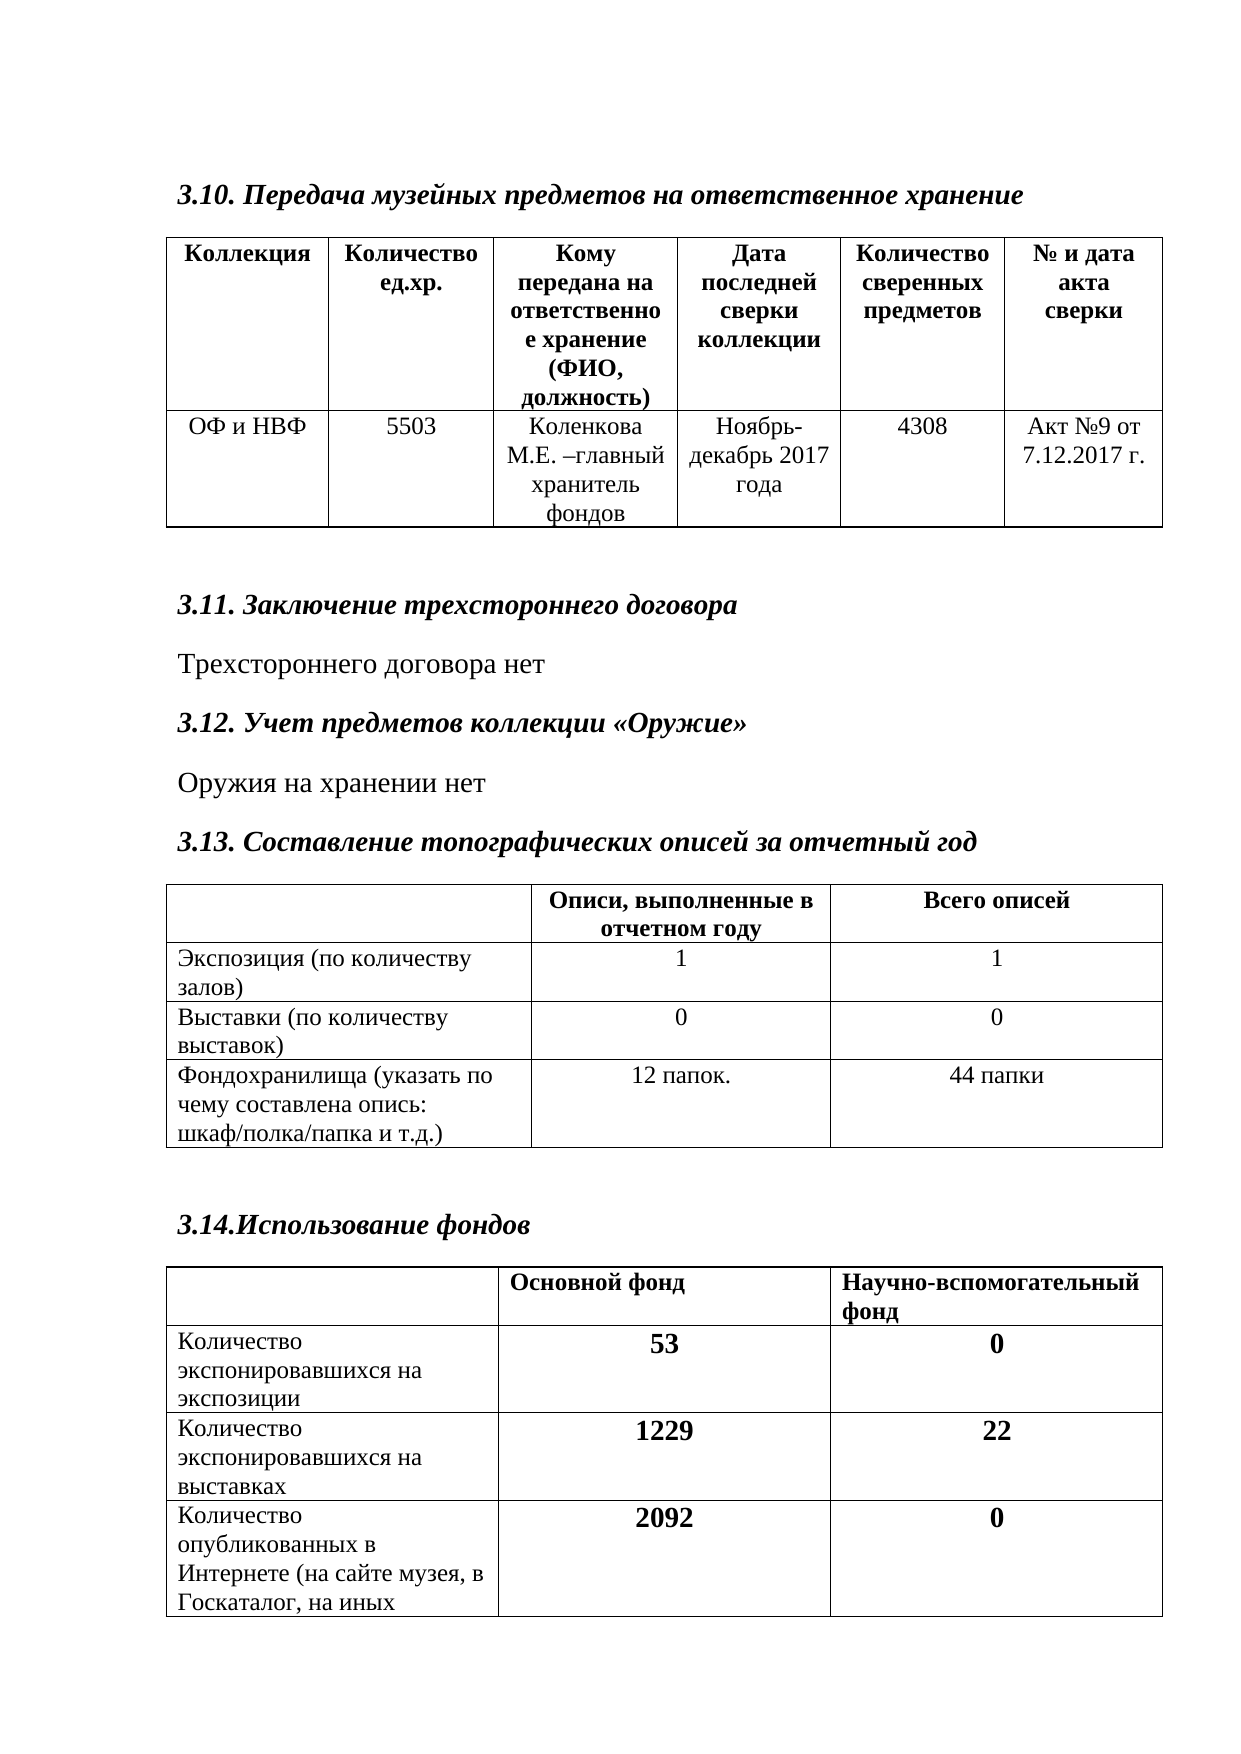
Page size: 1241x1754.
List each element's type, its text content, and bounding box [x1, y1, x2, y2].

text 3.10. Передача музейных предметов на ответственное хранение [177, 177, 1152, 211]
table_cell 22 [831, 1413, 1162, 1499]
table_cell Выставки (по количеству выставок) [167, 1002, 531, 1059]
table_cell Акт №9 от 7.12.2017 г. [1005, 411, 1162, 526]
table_cell 2092 [499, 1501, 830, 1616]
table_cell Фондохранилища (указать по чему составлена опись: шкаф/полка/папка и т.д.) [167, 1060, 531, 1147]
text 3.12. Учет предметов коллекции «Оружие» [177, 706, 1152, 739]
table_header Научно-вспомогательный фонд [831, 1268, 1162, 1325]
table_cell ОФ и НВФ [167, 411, 328, 526]
table_header Дата последней сверки коллекции [678, 238, 840, 410]
table_cell 1 [831, 943, 1162, 1001]
text Трехстороннего договора нет [177, 646, 1152, 680]
table_cell 0 [831, 1501, 1162, 1616]
table_cell Количество экспонировавшихся на экспозиции [167, 1326, 498, 1412]
table_header № и дата акта сверки [1005, 238, 1162, 410]
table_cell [167, 1501, 498, 1616]
table_header [167, 1268, 498, 1325]
table_header Коллекция [167, 238, 328, 410]
table_cell 44 папки [831, 1060, 1162, 1147]
table_cell 0 [831, 1326, 1162, 1412]
text 3.13. Составление топографических описей за отчетный год [177, 824, 1152, 858]
table_cell Ноябрь-декабрь 2017 года [678, 411, 840, 526]
table_cell 0 [532, 1002, 830, 1059]
table_cell 1229 [499, 1413, 830, 1499]
table_cell 53 [499, 1326, 830, 1412]
table_header Количество ед.хр. [329, 238, 493, 410]
table_cell 1 [532, 943, 830, 1001]
table_header Кому передана на ответственное хранение (ФИО, должность) [494, 238, 677, 410]
table_header Описи, выполненные в отчетном году [532, 885, 830, 942]
text Оружия на хранении нет [177, 765, 1152, 798]
table_header Количество сверенных предметов [841, 238, 1004, 410]
table_cell Количество экспонировавшихся на выставках [167, 1413, 498, 1499]
table_cell 12 папок. [532, 1060, 830, 1147]
table_cell Коленкова М.Е. –главный хранитель фондов [494, 411, 677, 526]
table_cell Экспозиция (по количеству залов) [167, 943, 531, 1001]
table_header Всего описей [831, 885, 1162, 942]
table_header Основной фонд [499, 1268, 830, 1325]
table_header [167, 885, 531, 942]
table_cell 0 [831, 1002, 1162, 1059]
text 3.11. Заключение трехстороннего договора [177, 587, 1152, 620]
table_cell 5503 [329, 411, 493, 526]
text 3.14.Использование фондов [177, 1207, 1152, 1241]
table_cell 4308 [841, 411, 1004, 526]
